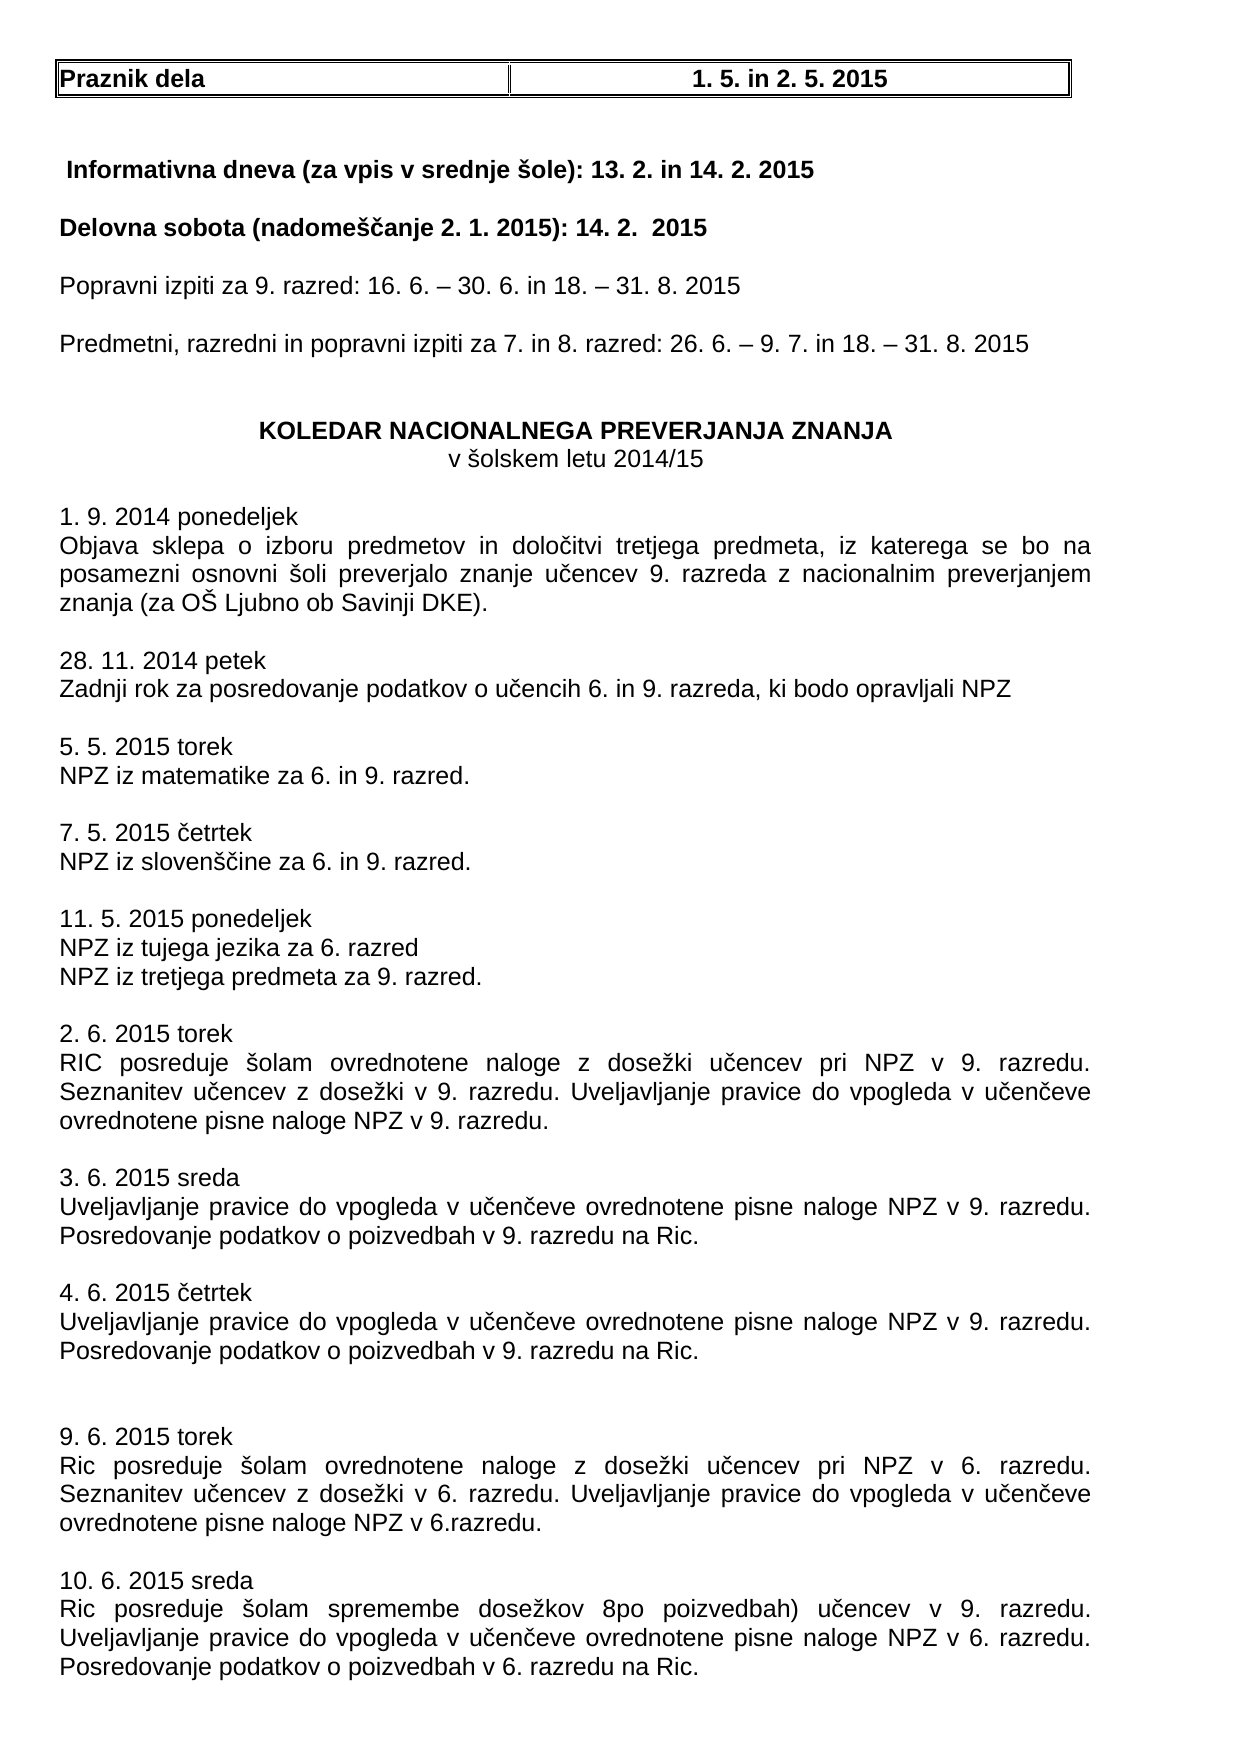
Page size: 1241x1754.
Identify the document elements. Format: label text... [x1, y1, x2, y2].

text KOLEDAR NACIONALNEGA PREVERJANJA ZNANJA [59, 416, 1093, 444]
text Predmetni, razredni in popravni izpiti za 7. in 8. razred: 26. 6. – 9. 7. in 18. – 31. 8. 2015 [59, 329, 1093, 358]
text 1. 9. 2014 ponedeljek [59, 502, 1093, 531]
table_cell 1. 5. in 2. 5. 2015 [510, 63, 1068, 94]
text 28. 11. 2014 petek [59, 646, 1093, 674]
text NPZ iz slovenščine za 6. in 9. razred. [59, 847, 1093, 876]
text RIC posreduje šolam ovrednotene naloge z dosežki učencev pri NPZ v 9. razredu. Seznanitev učencev z dosežki v 9. razredu. Uveljavljanje pravice do vpogleda v učenčeve ovrednotene pisne naloge NPZ v 9. razredu. [59, 1048, 1093, 1134]
text 11. 5. 2015 ponedeljek [59, 904, 1093, 933]
text 10. 6. 2015 sreda [59, 1566, 1093, 1594]
text 3. 6. 2015 sreda [59, 1163, 1093, 1192]
text 5. 5. 2015 torek [59, 732, 1093, 761]
text Uveljavljanje pravice do vpogleda v učenčeve ovrednotene pisne naloge NPZ v 9. razredu. Posredovanje podatkov o poizvedbah v 9. razredu na Ric. [59, 1307, 1093, 1364]
text Ric posreduje šolam spremembe dosežkov 8po poizvedbah) učencev v 9. razredu. Uveljavljanje pravice do vpogleda v učenčeve ovrednotene pisne naloge NPZ v 6. razredu. Posredovanje podatkov o poizvedbah v 6. razredu na Ric. [59, 1594, 1093, 1681]
text Popravni izpiti za 9. razred: 16. 6. – 30. 6. in 18. – 31. 8. 2015 [59, 271, 1093, 300]
text Objava sklepa o izboru predmetov in določitvi tretjega predmeta, iz katerega se bo na posamezni osnovni šoli preverjalo znanje učencev 9. razreda z nacionalnim preverjanjem znanja (za OŠ Ljubno ob Savinji DKE). [59, 531, 1093, 617]
text 7. 5. 2015 četrtek [59, 818, 1093, 847]
text NPZ iz tujega jezika za 6. razred [59, 933, 1093, 962]
text NPZ iz tretjega predmeta za 9. razred. [59, 962, 1093, 991]
text 2. 6. 2015 torek [59, 1019, 1093, 1048]
text Zadnji rok za posredovanje podatkov o učencih 6. in 9. razreda, ki bodo opravljali NPZ [59, 674, 1093, 703]
text NPZ iz matematike za 6. in 9. razred. [59, 761, 1093, 789]
text Ric posreduje šolam ovrednotene naloge z dosežki učencev pri NPZ v 6. razredu. Seznanitev učencev z dosežki v 6. razredu. Uveljavljanje pravice do vpogleda v učenčeve ovrednotene pisne naloge NPZ v 6.razredu. [59, 1451, 1093, 1537]
text Delovna sobota (nadomeščanje 2. 1. 2015): 14. 2. 2015 [59, 213, 1093, 242]
text 9. 6. 2015 torek [59, 1422, 1093, 1451]
text Informativna dneva (za vpis v srednje šole): 13. 2. in 14. 2. 2015 [59, 127, 1093, 184]
text 4. 6. 2015 četrtek [59, 1278, 1093, 1307]
text v šolskem letu 2014/15 [59, 444, 1093, 473]
table_cell Praznik dela [59, 63, 509, 94]
text Uveljavljanje pravice do vpogleda v učenčeve ovrednotene pisne naloge NPZ v 9. razredu. Posredovanje podatkov o poizvedbah v 9. razredu na Ric. [59, 1192, 1093, 1249]
